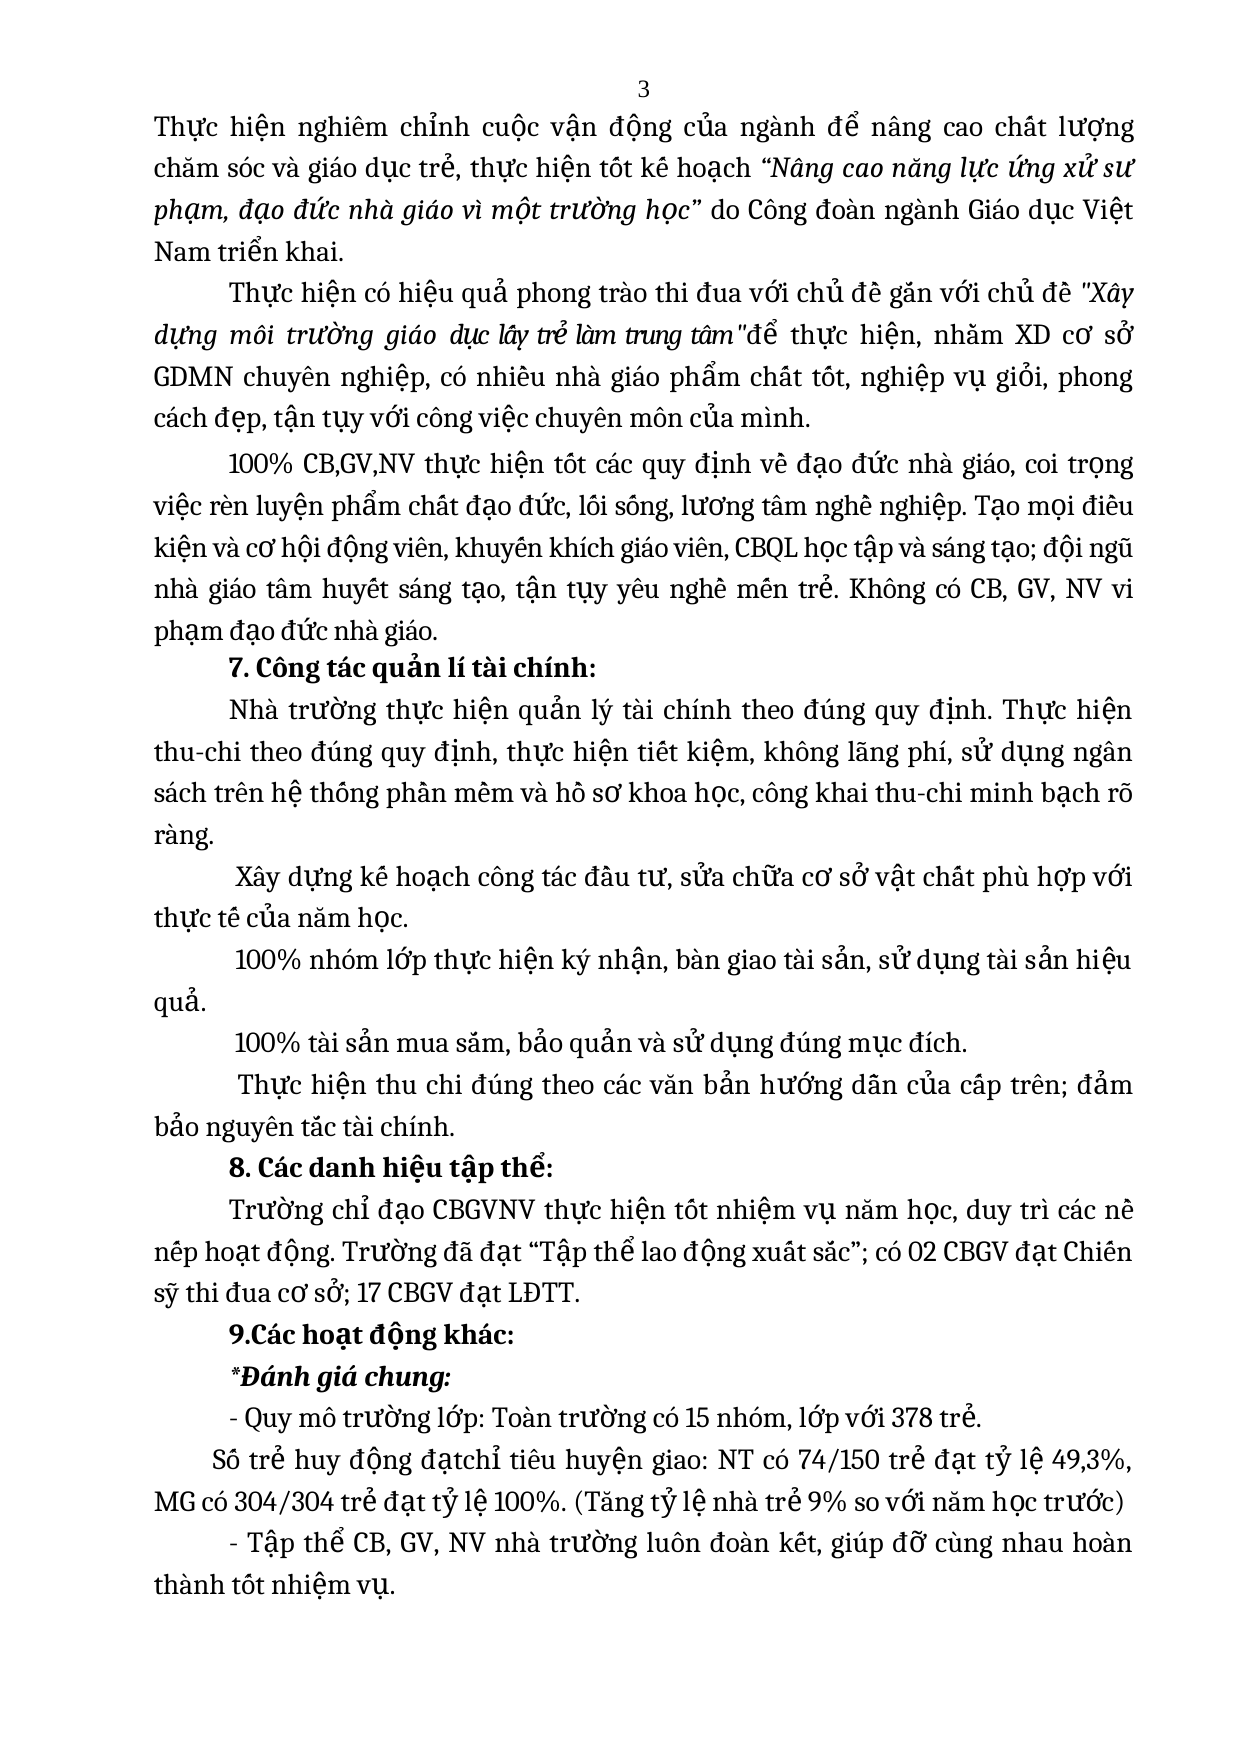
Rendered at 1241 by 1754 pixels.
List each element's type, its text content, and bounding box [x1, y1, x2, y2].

text Thực hiện thu chi đúng theo các văn bản hướng dẫn của cấp trên; đảm bảo nguyên tắc tài chính. [153, 1061, 1134, 1144]
text Xây dựng kế hoạch công tác đầu tư, sửa chữa cơ sở vật chất phù hợp với thực tế của năm học. [153, 853, 1134, 936]
text 9.Các hoạt động khác: [153, 1311, 1134, 1353]
text Thực hiện có hiệu quả phong trào thi đua với chủ đề gắn với chủ đề "Xây dựng môi trường giáo dục lấy trẻ làm trung tâm"để thực hiện, nhằm XD cơ sở GDMN chuyên nghiệp, có nhiều nhà giáo phẩm chất tốt, nghiệp vụ giỏi, phong cách đẹp, tận tụy với công việc chuyên môn của mình. [153, 269, 1134, 436]
text 100% CB,GV,NV thực hiện tốt các quy định về đạo đức nhà giáo, coi trọng việc rèn luyện phẩm chất đạo đức, lối sống, lương tâm nghề nghiệp. Tạo mọi điều kiện và cơ hội động viên, khuyến khích giáo viên, CBQL học tập và sáng tạo; đội ngũ nhà giáo tâm huyết sáng tạo, tận tụy yêu nghề mến trẻ. Không có CB, GV, NV vi phạm đạo đức nhà giáo. [153, 436, 1134, 644]
text 100% tài sản mua sắm, bảo quản và sử dụng đúng mục đích. [153, 1019, 1134, 1061]
text 7. Công tác quản lí tài chính: [153, 644, 1134, 686]
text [153, 103, 1134, 269]
text - Quy mô trường lớp: Toàn trường có 15 nhóm, lớp với 378 trẻ. [153, 1394, 1134, 1436]
text - Tập thể CB, GV, NV nhà trường luôn đoàn kết, giúp đỡ cùng nhau hoàn thành tốt nhiệm vụ. [153, 1519, 1134, 1603]
text Trường chỉ đạo CBGVNV thực hiện tốt nhiệm vụ năm học, duy trì các nề nếp hoạt động. Trường đã đạt “Tập thể lao động xuất sắc”; có 02 CBGV đạt Chiến sỹ thi đua cơ sở; 17 CBGV đạt LĐTT. [153, 1186, 1134, 1311]
text Nhà trường thực hiện quản lý tài chính theo đúng quy định. Thực hiện thu-chi theo đúng quy định, thực hiện tiết kiệm, không lãng phí, sử dụng ngân sách trên hệ thống phần mềm và hồ sơ khoa học, công khai thu-chi minh bạch rõ ràng. [153, 686, 1134, 853]
text *Đánh giá chung: [153, 1353, 1134, 1394]
text 8. Các danh hiệu tập thể: [153, 1144, 1134, 1186]
text 100% nhóm lớp thực hiện ký nhận, bàn giao tài sản, sử dụng tài sản hiệu quả. [153, 936, 1134, 1019]
text Số trẻ huy động đạtchỉ tiêu huyện giao: NT có 74/150 trẻ đạt tỷ lệ 49,3%, MG có 304/304 trẻ đạt tỷ lệ 100%. (Tăng tỷ lệ nhà trẻ 9% so với năm học trước) [153, 1436, 1134, 1519]
